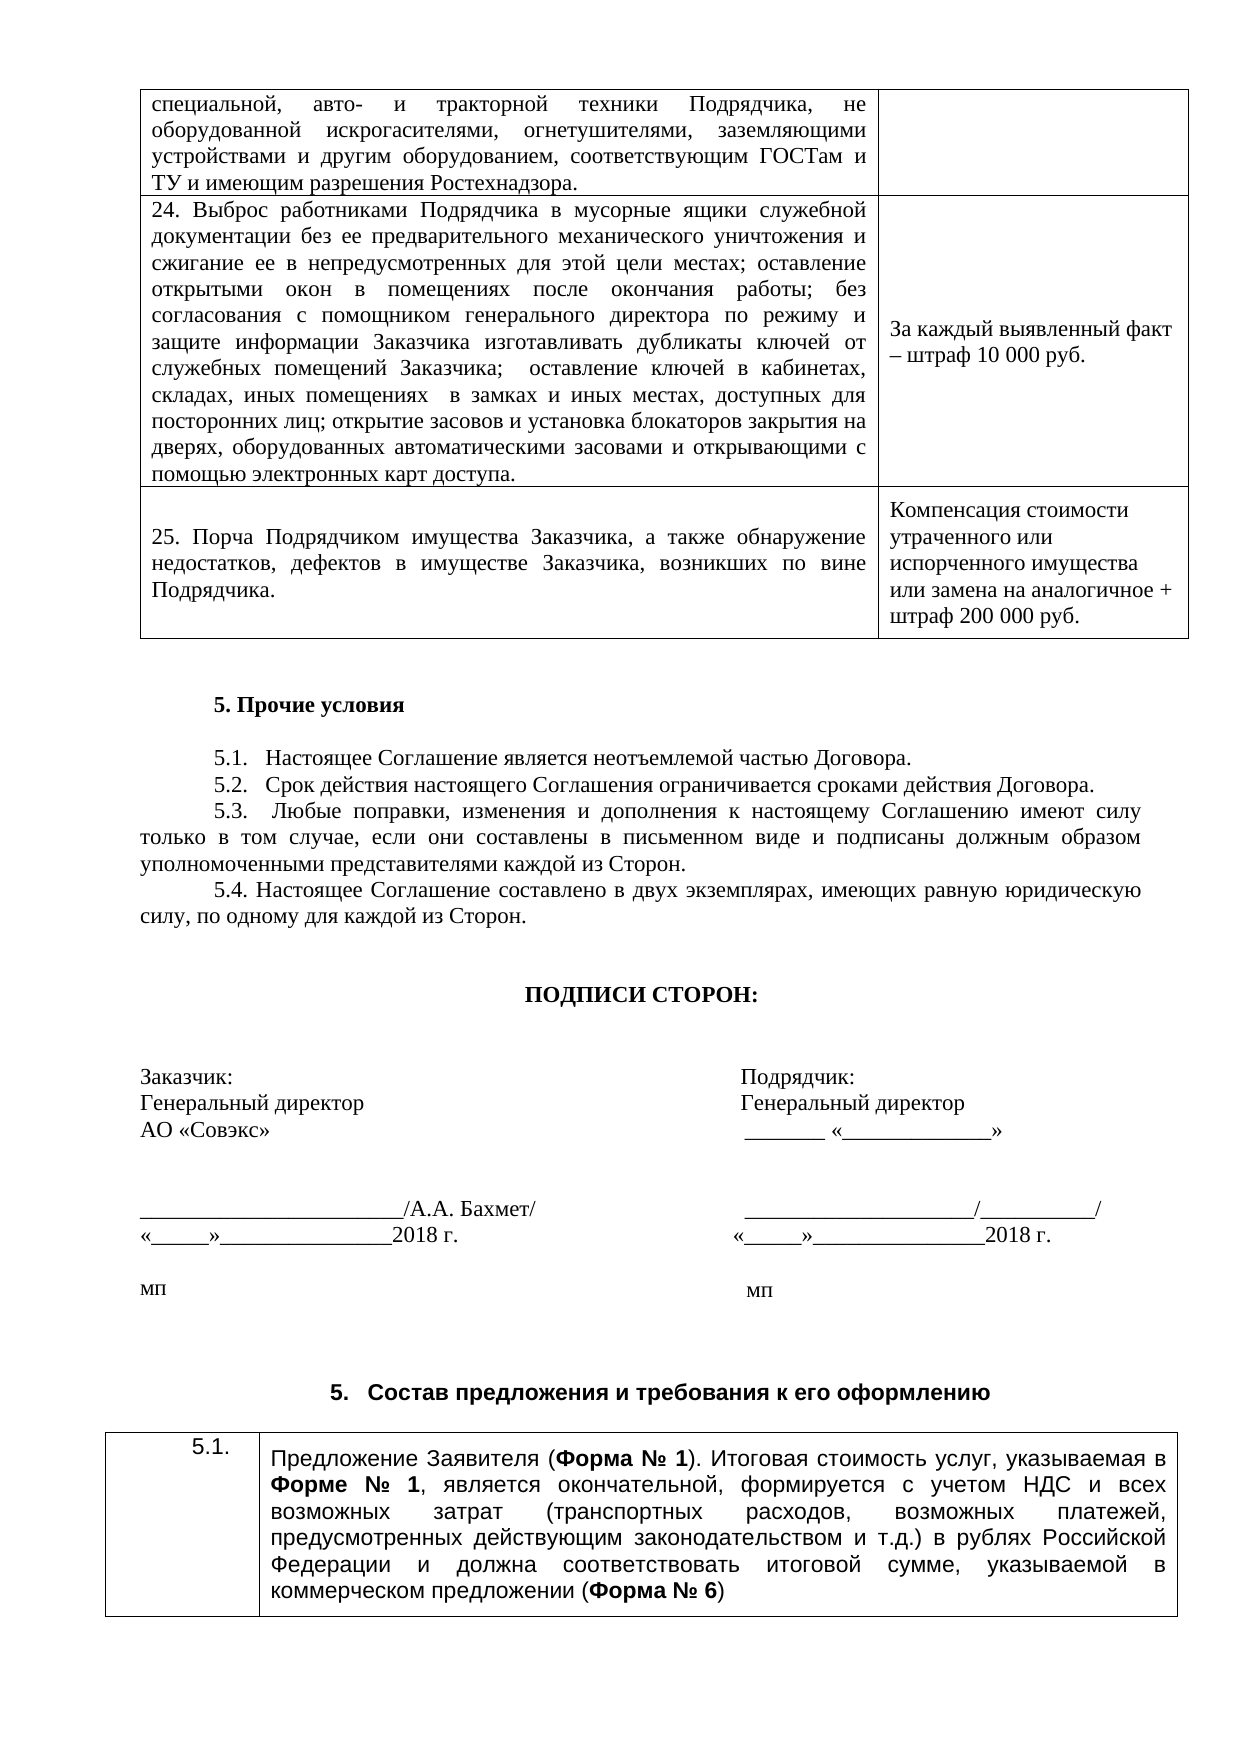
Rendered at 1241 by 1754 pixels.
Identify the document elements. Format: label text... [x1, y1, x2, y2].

table_cell 25. Порча Подрядчиком имущества Заказчика, а также обнаружение недостатков, дефектов в имуществе Заказчика, возникших по вине Подрядчика. [141, 487, 878, 638]
table_header Подрядчик: Генеральный директор _______ «_____________» ____________________/__________/ «_____»_______________2018 г. мп [624, 1063, 1188, 1302]
text 5.1. Настоящее Соглашение является неотъемлемой частью Договора. [140, 744, 1143, 771]
table_cell Компенсация стоимости утраченного или испорченного имущества или замена на аналогичное + штраф 200 000 руб. [879, 487, 1188, 638]
table_cell За каждый выявленный факт – штраф 10 000 руб. [879, 196, 1188, 486]
text 5. Прочие условия [140, 692, 1143, 718]
table_header [106, 1433, 259, 1616]
text 5.3. Любые поправки, изменения и дополнения к настоящему Соглашению имеют силу только в том случае, если они составлены в письменном виде и подписаны должным образом уполномоченными представителями каждой из Сторон. [140, 797, 1143, 876]
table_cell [141, 90, 878, 195]
text 5.4. Настоящее Соглашение составлено в двух экземплярах, имеющих равную юридическую силу, по одному для каждой из Сторон. [140, 876, 1143, 929]
subtitle Состав предложения и требования к его оформлению [177, 1379, 1143, 1405]
table_cell 24. Выброс работниками Подрядчика в мусорные ящики служебной документации без ее предварительного механического уничтожения и сжигание ее в непредусмотренных для этой цели местах; оставление открытыми окон в помещениях после окончания работы; без согласования с помощником генерального директора по режиму и защите информации Заказчика изготавливать дубликаты ключей от служебных помещений Заказчика; оставление ключей в кабинетах, складах, иных помещениях в замках и иных местах, доступных для посторонних лиц; открытие засовов и установка блокаторов закрытия на дверях, оборудованных автоматическими засовами и открывающими с помощью электронных карт доступа. [141, 196, 878, 486]
table_header Заказчик: Генеральный директор АО «Совэкс» _______________________/А.А. Бахмет/ «_____»_______________2018 г. мп [129, 1063, 624, 1302]
text ПОДПИСИ СТОРОН: [140, 981, 1143, 1008]
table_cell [879, 90, 1188, 195]
text 5.2. Срок действия настоящего Соглашения ограничивается сроками действия Договора. [140, 771, 1143, 797]
table_header Предложение Заявителя (Форма № 1). Итоговая стоимость услуг, указываемая в Форме № 1, является окончательной, формируется с учетом НДС и всех возможных затрат (транспортных расходов, возможных платежей, предусмотренных действующим законодательством и т.д.) в рублях Российской Федерации и должна соответствовать итоговой сумме, указываемой в коммерческом предложении (Форма № 6) [260, 1433, 1177, 1616]
